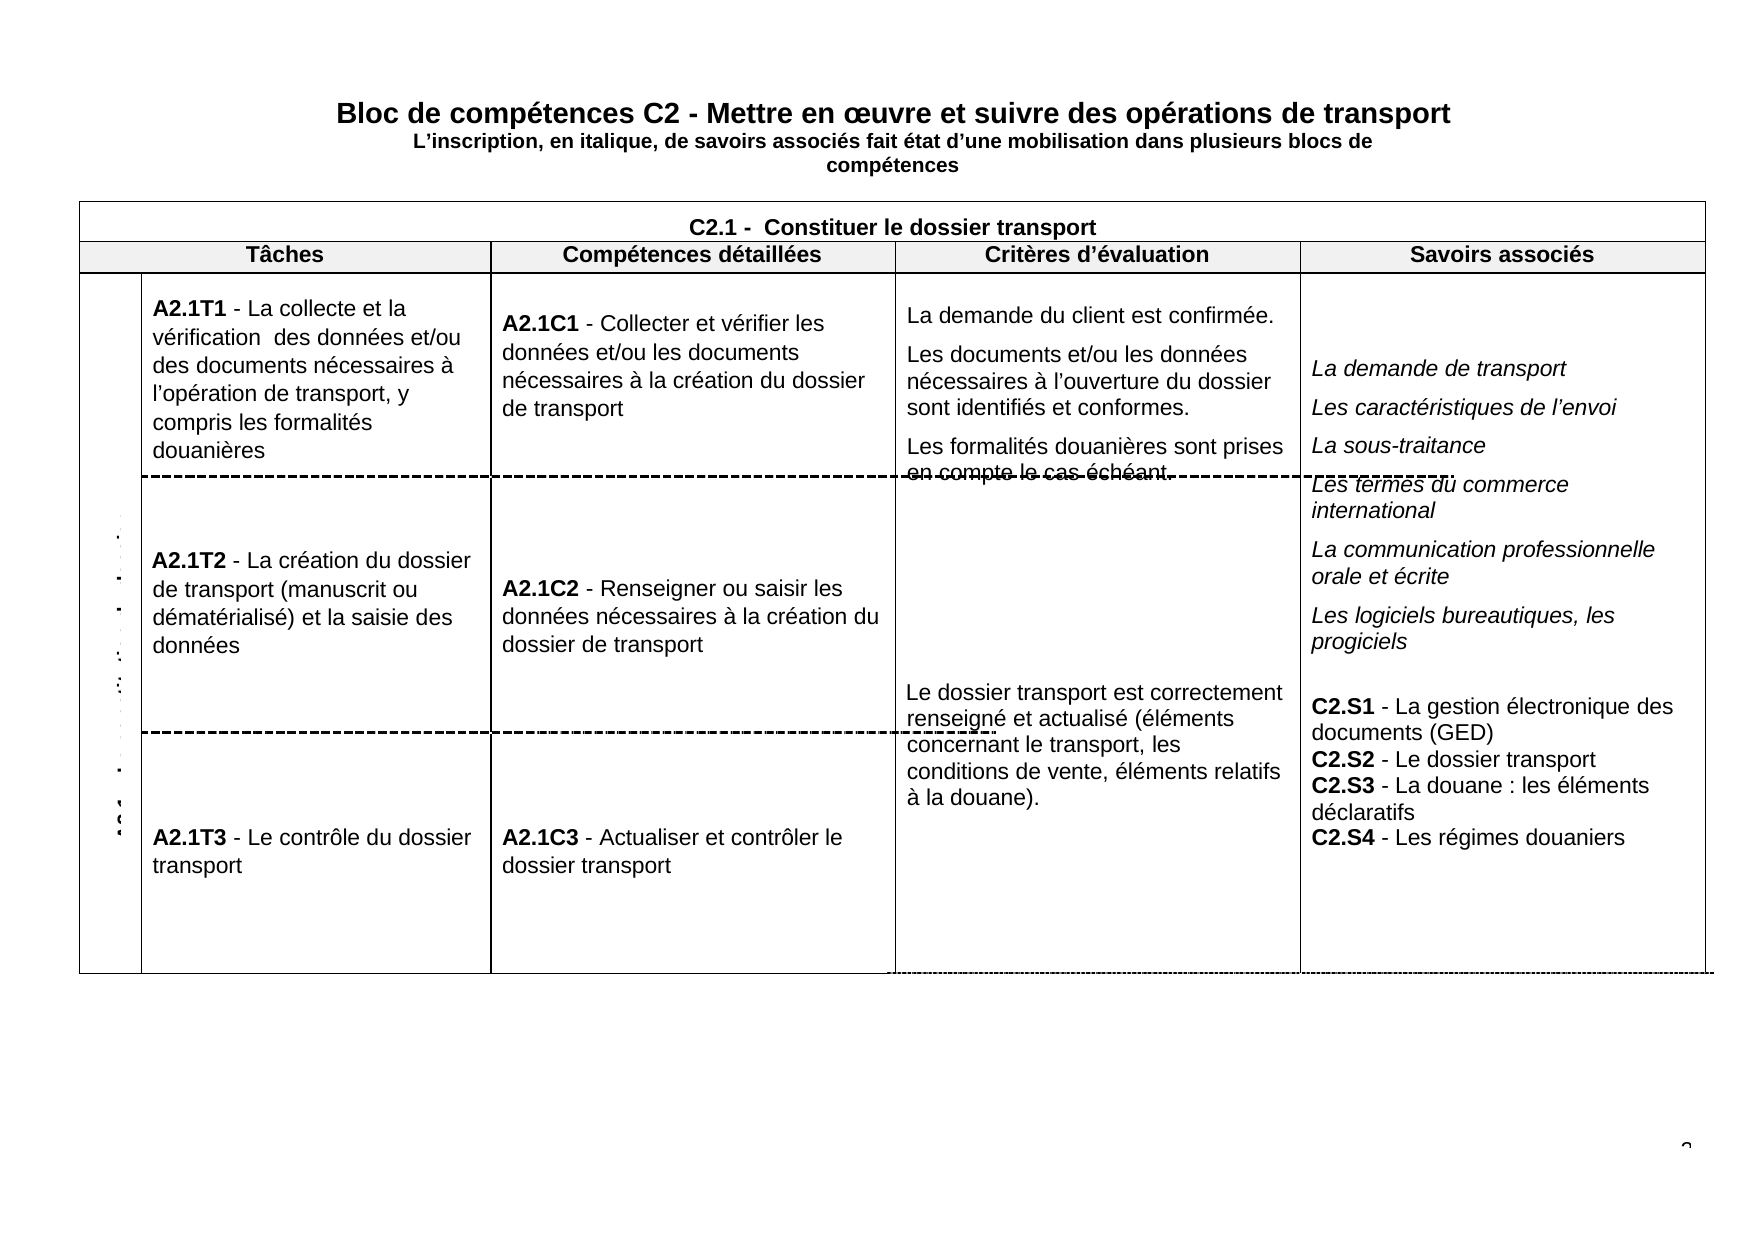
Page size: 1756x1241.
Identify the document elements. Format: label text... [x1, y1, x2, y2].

text A2.1T2 - La création du dossier de transport (manuscrit ou dématérialisé) et la saisie des données [151, 547, 474, 659]
text A2.1T1 - La collecte et la vérification des données et/ou des documents nécessaires à l’opération de transport, y compris les formalités douanières [152, 295, 474, 463]
text C2.S2 - Le dossier transport C2.S3 - La douane : les éléments déclaratifs [1311, 746, 1658, 825]
text A2.1C2 - Renseigner ou saisir les données nécessaires à la création du dossier de transport [502, 574, 882, 658]
text C2.S4 - Les régimes douaniers [1311, 825, 1720, 851]
text Les documents et/ou les données nécessaires à l’ouverture du dossier sont identifiés et conformes. [907, 341, 1274, 420]
text La demande de transport [1311, 354, 1720, 381]
text A2.1C1 - Collecter et vérifier les données et/ou les documents nécessaires à la création du dossier de transport [502, 310, 882, 422]
text Tâches Compétences détaillées Critères d’évaluation Savoirs associés [246, 241, 1720, 268]
text C2.S1 - La gestion électronique des documents (GED) [1311, 693, 1704, 746]
text Les termes du commerce international [1311, 471, 1681, 524]
text A2.1C3 - Actualiser et contrôler le dossier transport [502, 823, 882, 878]
text Les caractéristiques de l’envoi La sous-traitance [1311, 394, 1640, 458]
text A2.1T3 - Le contrôle du dossier transport [152, 824, 474, 878]
text Les logiciels bureautiques, les progiciels [1311, 602, 1681, 654]
text La demande du client est confirmée. [907, 302, 1287, 329]
text Les formalités douanières sont prises en compte le cas échéant. [907, 433, 1287, 485]
subtitle C2.1 - Constituer le dossier transport [346, 214, 1439, 241]
text Le dossier transport est correctement renseigné et actualisé (éléments concernant le transport, les conditions de vente, éléments relatifs à la douane). [906, 678, 1286, 810]
subtitle Bloc de compétences C2 - Mettre en œuvre et suivre des opérations de transport [67, 97, 1720, 130]
text La communication professionnelle orale et écrite [1311, 536, 1704, 589]
text L’inscription, en italique, de savoirs associés fait état d’une mobilisation dans plusieurs blocs de compétences [346, 130, 1439, 177]
